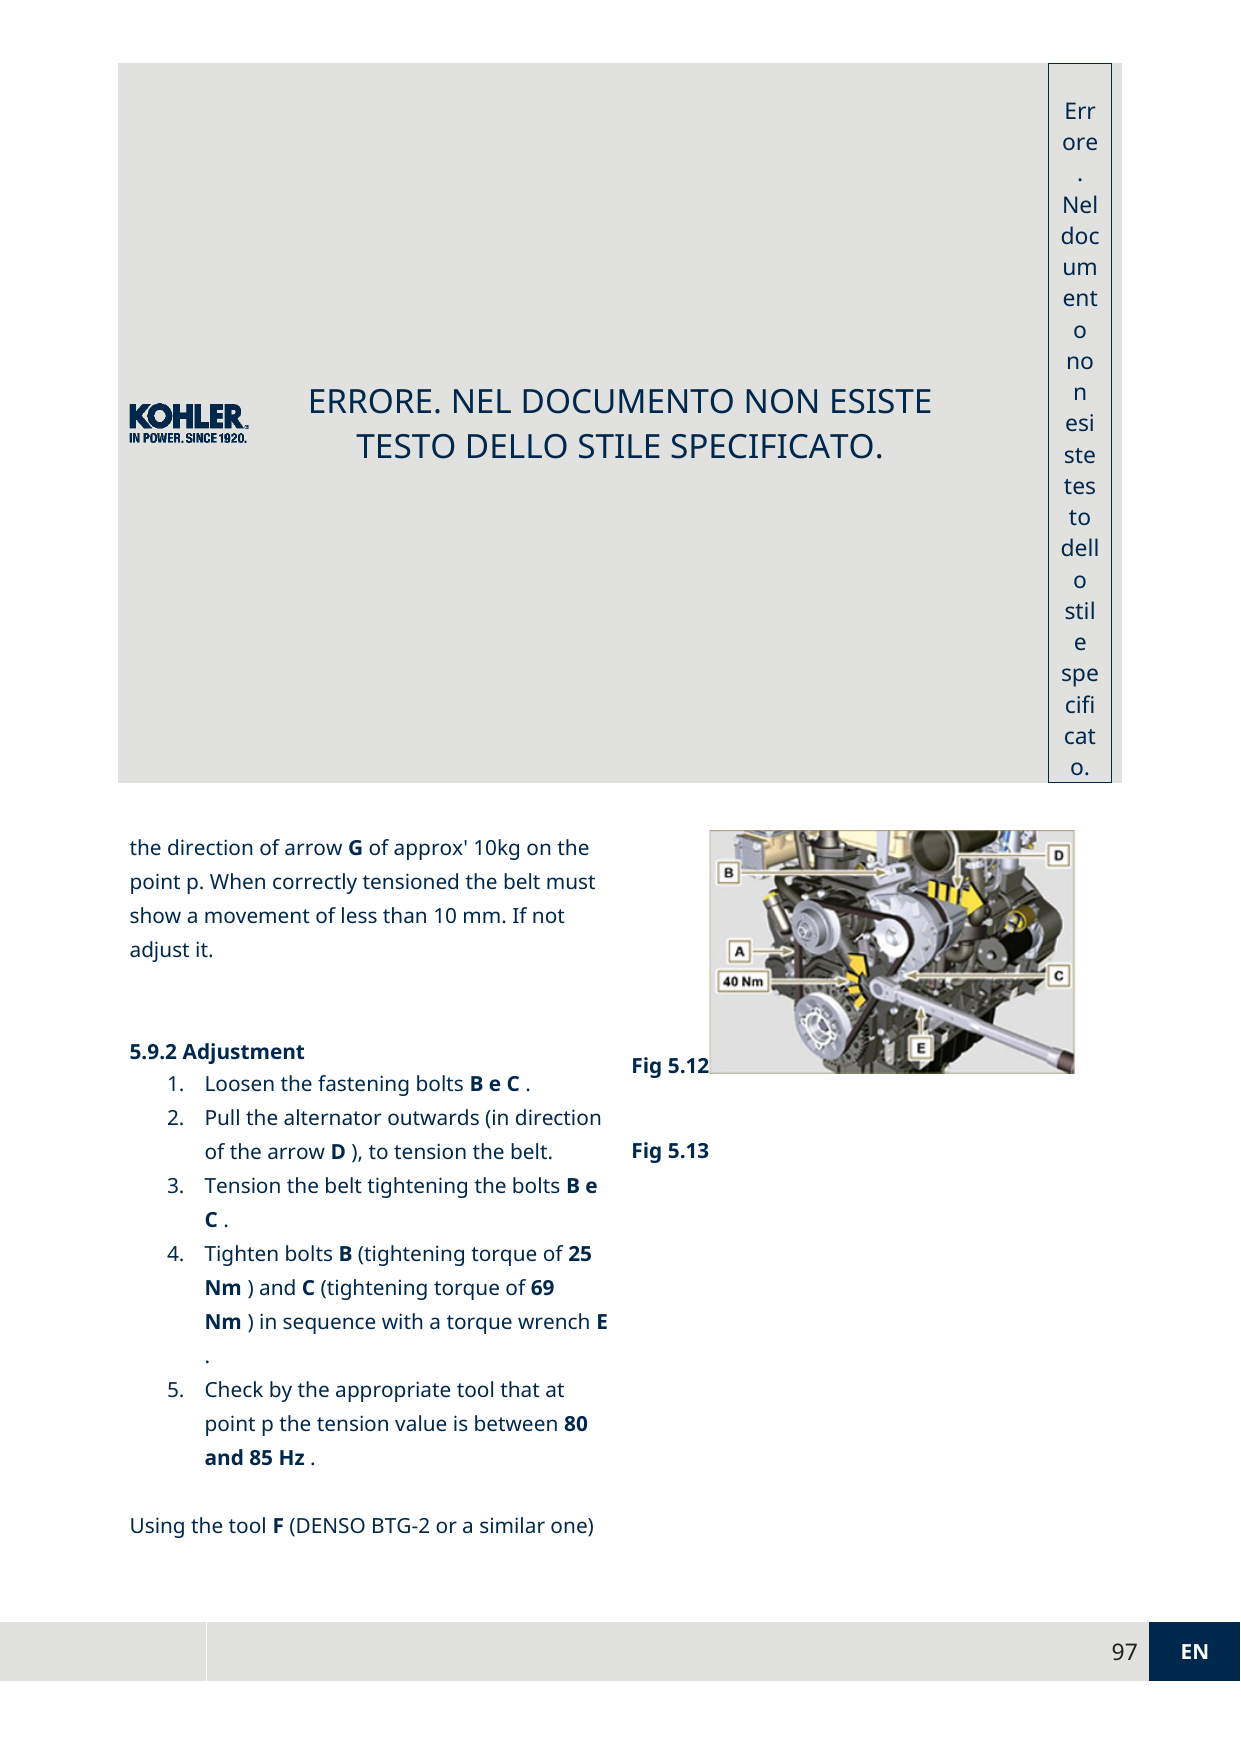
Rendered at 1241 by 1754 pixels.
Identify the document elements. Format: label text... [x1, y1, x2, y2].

picture [129, 403, 249, 443]
table_header Fig 5.11 Fig 5.12 Fig 5.13 [620, 815, 1122, 1556]
picture [709, 830, 1076, 1074]
table_header Warning For safety precautions see Chap. 3 . 5.9.1 Check Check the belt A condition, if worn out or deteriorated, replace it. Check by the appropriate tool that at point p the tension value is between 80 and 85 Hz . Using the tool F (DENSO BTG-2 or a similar one) shown in the picture, it is possible to check the corresponding value in Newtons, which should be between 350 and 450 N. Should the correct tool not be available, the belt tension can be checked by applying a force in the direction of arrow G of approx' 10kg on the point p. When correctly tensioned the belt must show a movement of less than 10 mm. If not adjust it. 5.9.2 Adjustment Loosen the fastening bolts B e C . Pull the alternator outwards (in direction of the arrow D ), to tension the belt. Tension the belt tightening the bolts B e C . Tighten bolts B (tightening torque of 25 Nm ) and C (tightening torque of 69 Nm ) in sequence with a torque wrench E . Check by the appropriate tool that at point p the tension value is between 80 and 85 Hz . Using the tool F (DENSO BTG-2 or a similar one) shown in the picture, it is possible to check the corresponding value in Newtons, which should be between 350 and N.450. Should the correct tool not be available, the belt tension can be checked by applying a force in the direction of arrow G of approx' 10kg on the point p. When correctly tensioned the belt must show a movement of less than 10mm. Let the engine run for some minutes, then let it cool down at ambient temperature and repeat the operations 2, 3, 4 and 5 in case the belt tension results out of the above mentioned values. NOTE: Contact KOHLER authorised workshops for replacement. [118, 815, 620, 1556]
